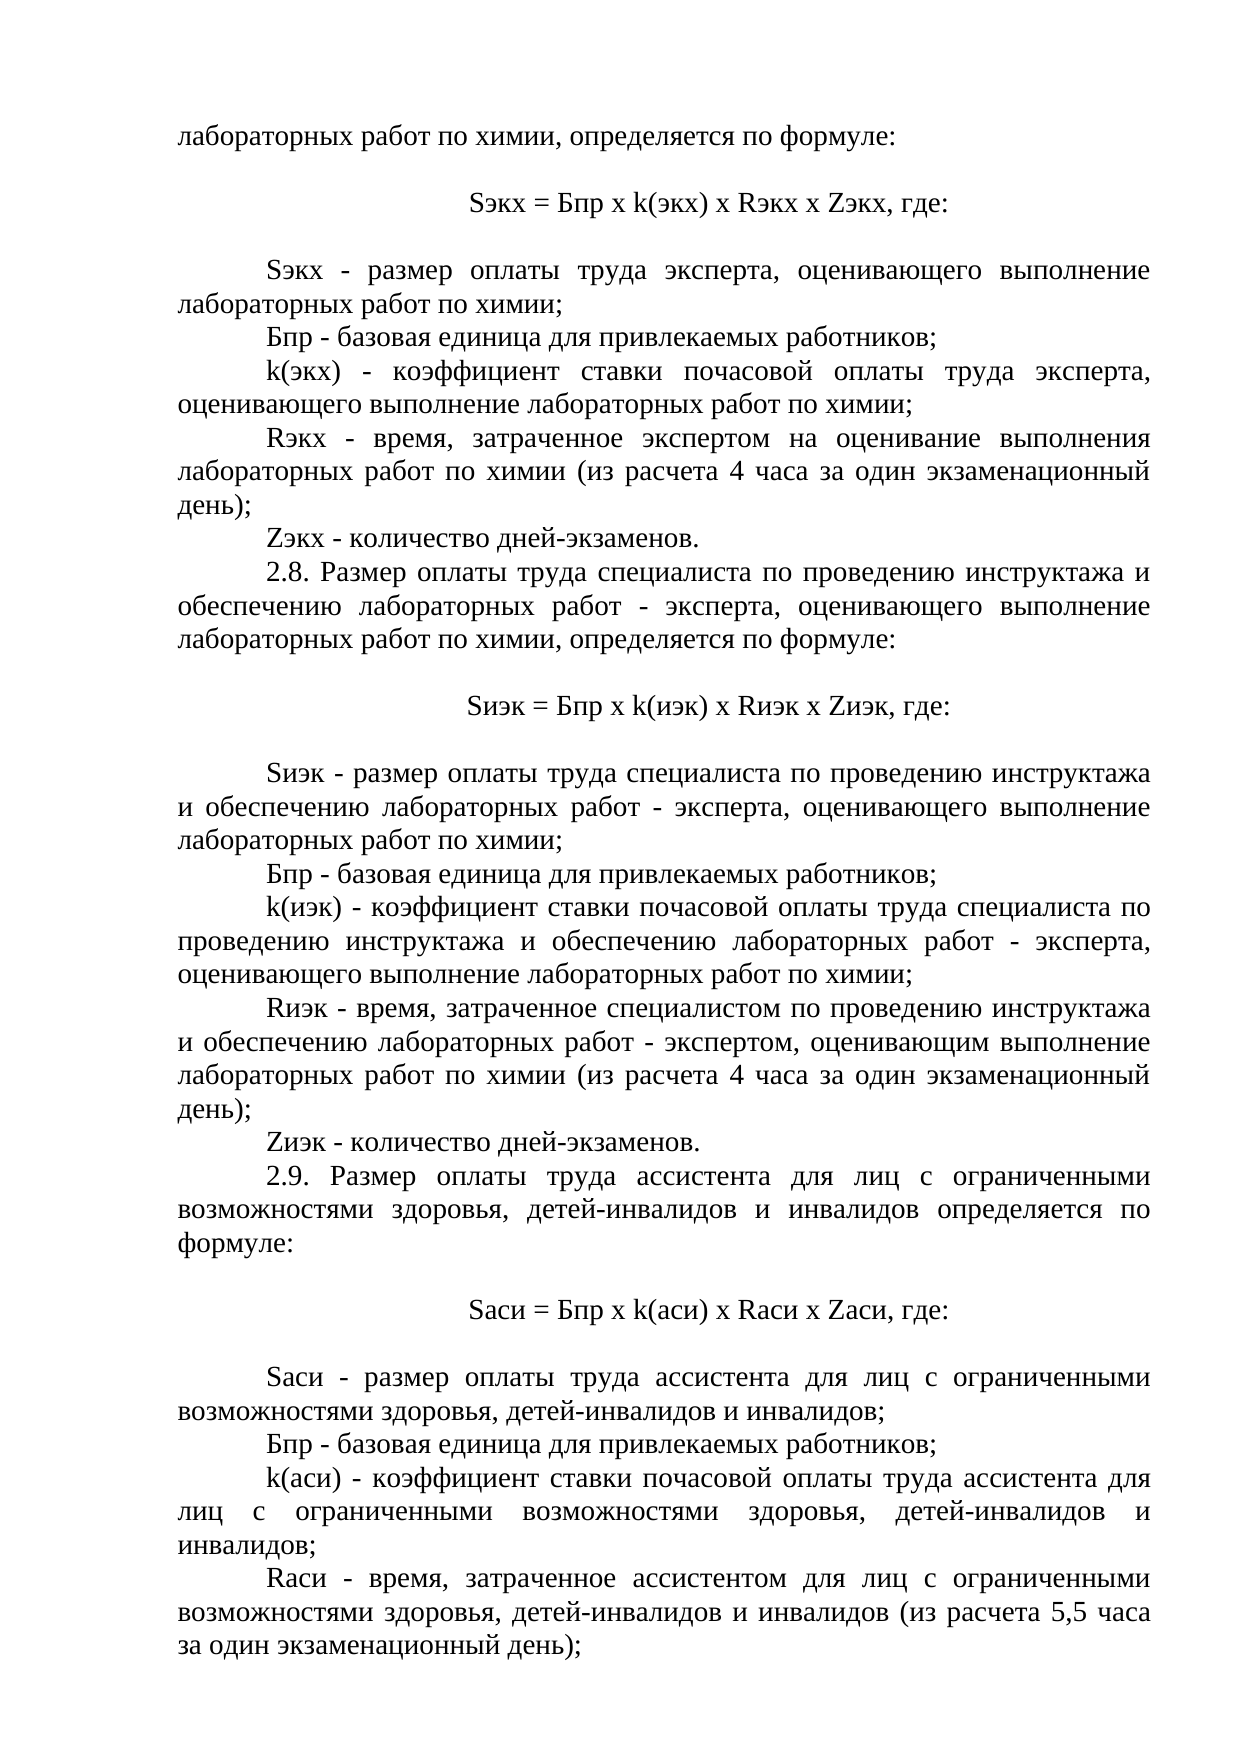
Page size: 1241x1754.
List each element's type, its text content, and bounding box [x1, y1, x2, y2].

text Sиэк = Бпр x k(иэк) x Rиэк x Zиэк, где: [177, 688, 1152, 722]
text Sиэк - размер оплаты труда специалиста по проведению инструктажа и обеспечению лабораторных работ - эксперта, оценивающего выполнение лабораторных работ по химии; [177, 755, 1152, 856]
text Бпр - базовая единица для привлекаемых работников; [177, 1426, 1152, 1460]
text k(экх) - коэффициент ставки почасовой оплаты труда эксперта, оценивающего выполнение лабораторных работ по химии; [177, 353, 1152, 420]
text 2.8. Размер оплаты труда специалиста по проведению инструктажа и обеспечению лабораторных работ - эксперта, оценивающего выполнение лабораторных работ по химии, определяется по формуле: [177, 554, 1152, 655]
text Sаси - размер оплаты труда ассистента для лиц с ограниченными возможностями здоровья, детей-инвалидов и инвалидов; [177, 1359, 1152, 1426]
text Rаси - время, затраченное ассистентом для лиц с ограниченными возможностями здоровья, детей-инвалидов и инвалидов (из расчета 5,5 часа за один экзаменационный день); [177, 1560, 1152, 1661]
text Zэкх - количество дней-экзаменов. [177, 521, 1152, 554]
text Rэкх - время, затраченное экспертом на оценивание выполнения лабораторных работ по химии (из расчета 4 часа за один экзаменационный день); [177, 420, 1152, 521]
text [177, 118, 1152, 152]
text Бпр - базовая единица для привлекаемых работников; [177, 319, 1152, 353]
text 2.9. Размер оплаты труда ассистента для лиц с ограниченными возможностями здоровья, детей-инвалидов и инвалидов определяется по формуле: [177, 1158, 1152, 1258]
text Sаси = Бпр x k(аси) x Rаси x Zаси, где: [177, 1292, 1152, 1326]
text k(аси) - коэффициент ставки почасовой оплаты труда ассистента для лиц с ограниченными возможностями здоровья, детей-инвалидов и инвалидов; [177, 1460, 1152, 1560]
text Бпр - базовая единица для привлекаемых работников; [177, 856, 1152, 889]
text Sэкх - размер оплаты труда эксперта, оценивающего выполнение лабораторных работ по химии; [177, 252, 1152, 319]
text Sэкх = Бпр x k(экх) x Rэкх x Zэкх, где: [177, 185, 1152, 219]
text k(иэк) - коэффициент ставки почасовой оплаты труда специалиста по проведению инструктажа и обеспечению лабораторных работ - эксперта, оценивающего выполнение лабораторных работ по химии; [177, 889, 1152, 990]
text Zиэк - количество дней-экзаменов. [177, 1124, 1152, 1158]
text Rиэк - время, затраченное специалистом по проведению инструктажа и обеспечению лабораторных работ - экспертом, оценивающим выполнение лабораторных работ по химии (из расчета 4 часа за один экзаменационный день); [177, 990, 1152, 1124]
